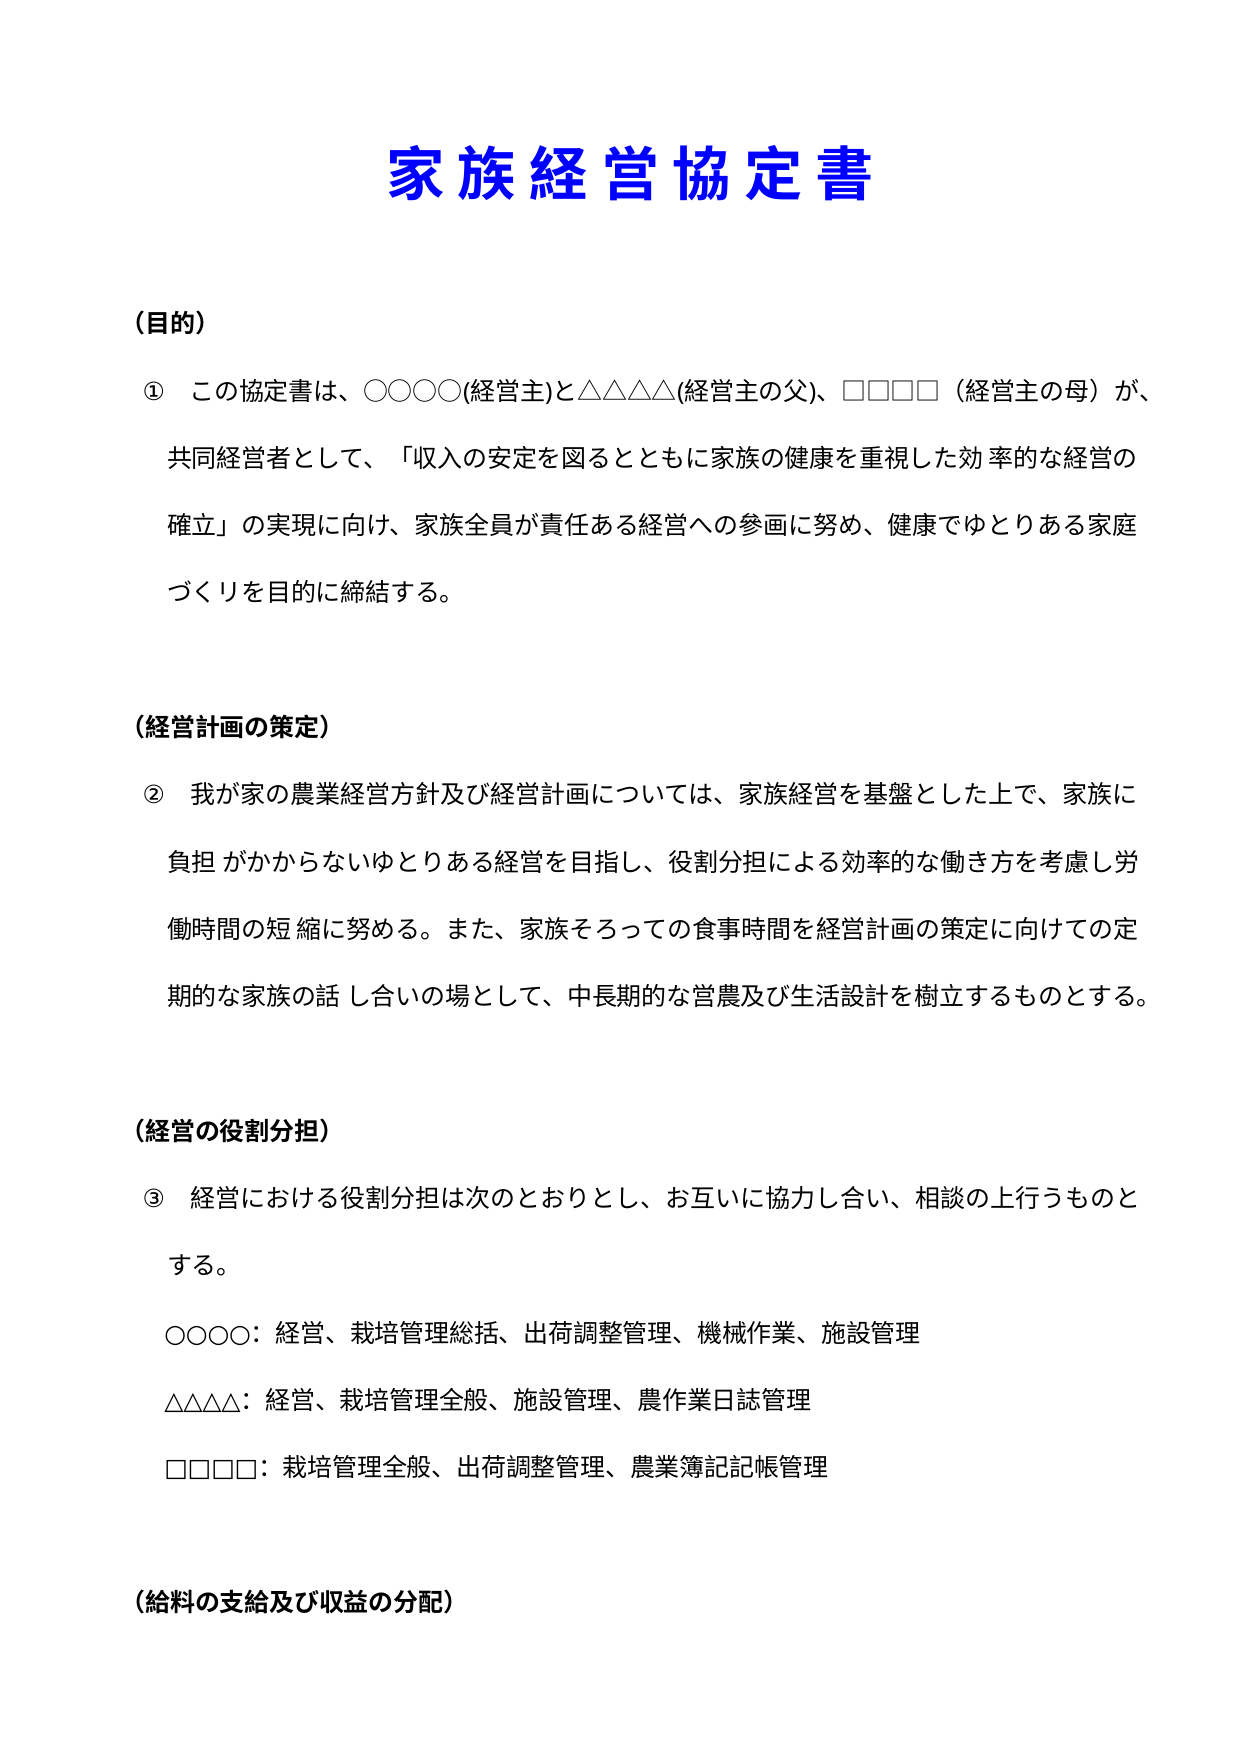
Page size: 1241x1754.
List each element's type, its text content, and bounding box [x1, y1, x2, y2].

text （給料の支給及び収益の分配） [120, 1567, 1140, 1634]
text 家 族 経 営 協 定 書 [120, 120, 1140, 221]
text （経営計画の策定） [120, 692, 1140, 759]
text ② 我が家の農業経営方針及び経営計画については、家族経営を基盤とした上で、家族に負担 がかからないゆとりある経営を目指し、役割分担による効率的な働き方を考慮し労働時間の短 縮に努める。また、家族そろっての食事時間を経営計画の策定に向けての定期的な家族の話 し合いの場として、中長期的な営農及び生活設計を樹立するものとする。 [142, 759, 1140, 1028]
text □□□□：栽培管理全般、出荷調整管理、農業簿記記帳管理 [164, 1432, 1140, 1499]
text ○○○○：経営、栽培管理総括、出荷調整管理、機械作業、施設管理 [164, 1297, 1140, 1365]
text （経営の役割分担） [120, 1096, 1140, 1163]
text △△△△：経営、栽培管理全般、施設管理、農作業日誌管理 [164, 1365, 1140, 1432]
text （目的） [120, 288, 1140, 355]
text ③ 経営における役割分担は次のとおりとし、お互いに協力し合い、相談の上行うものとする。 [142, 1163, 1140, 1297]
text ① この協定書は、○○○○(経営主)と△△△△(経営主の父)、□□□□（経営主の母）が、共同経営者として、「収入の安定を図るとともに家族の健康を重視した効 率的な経営の確立」の実現に向け、家族全員が責任ある経営への參画に努め、健康でゆとりある家庭づくリを目的に締結する。 [142, 355, 1140, 624]
